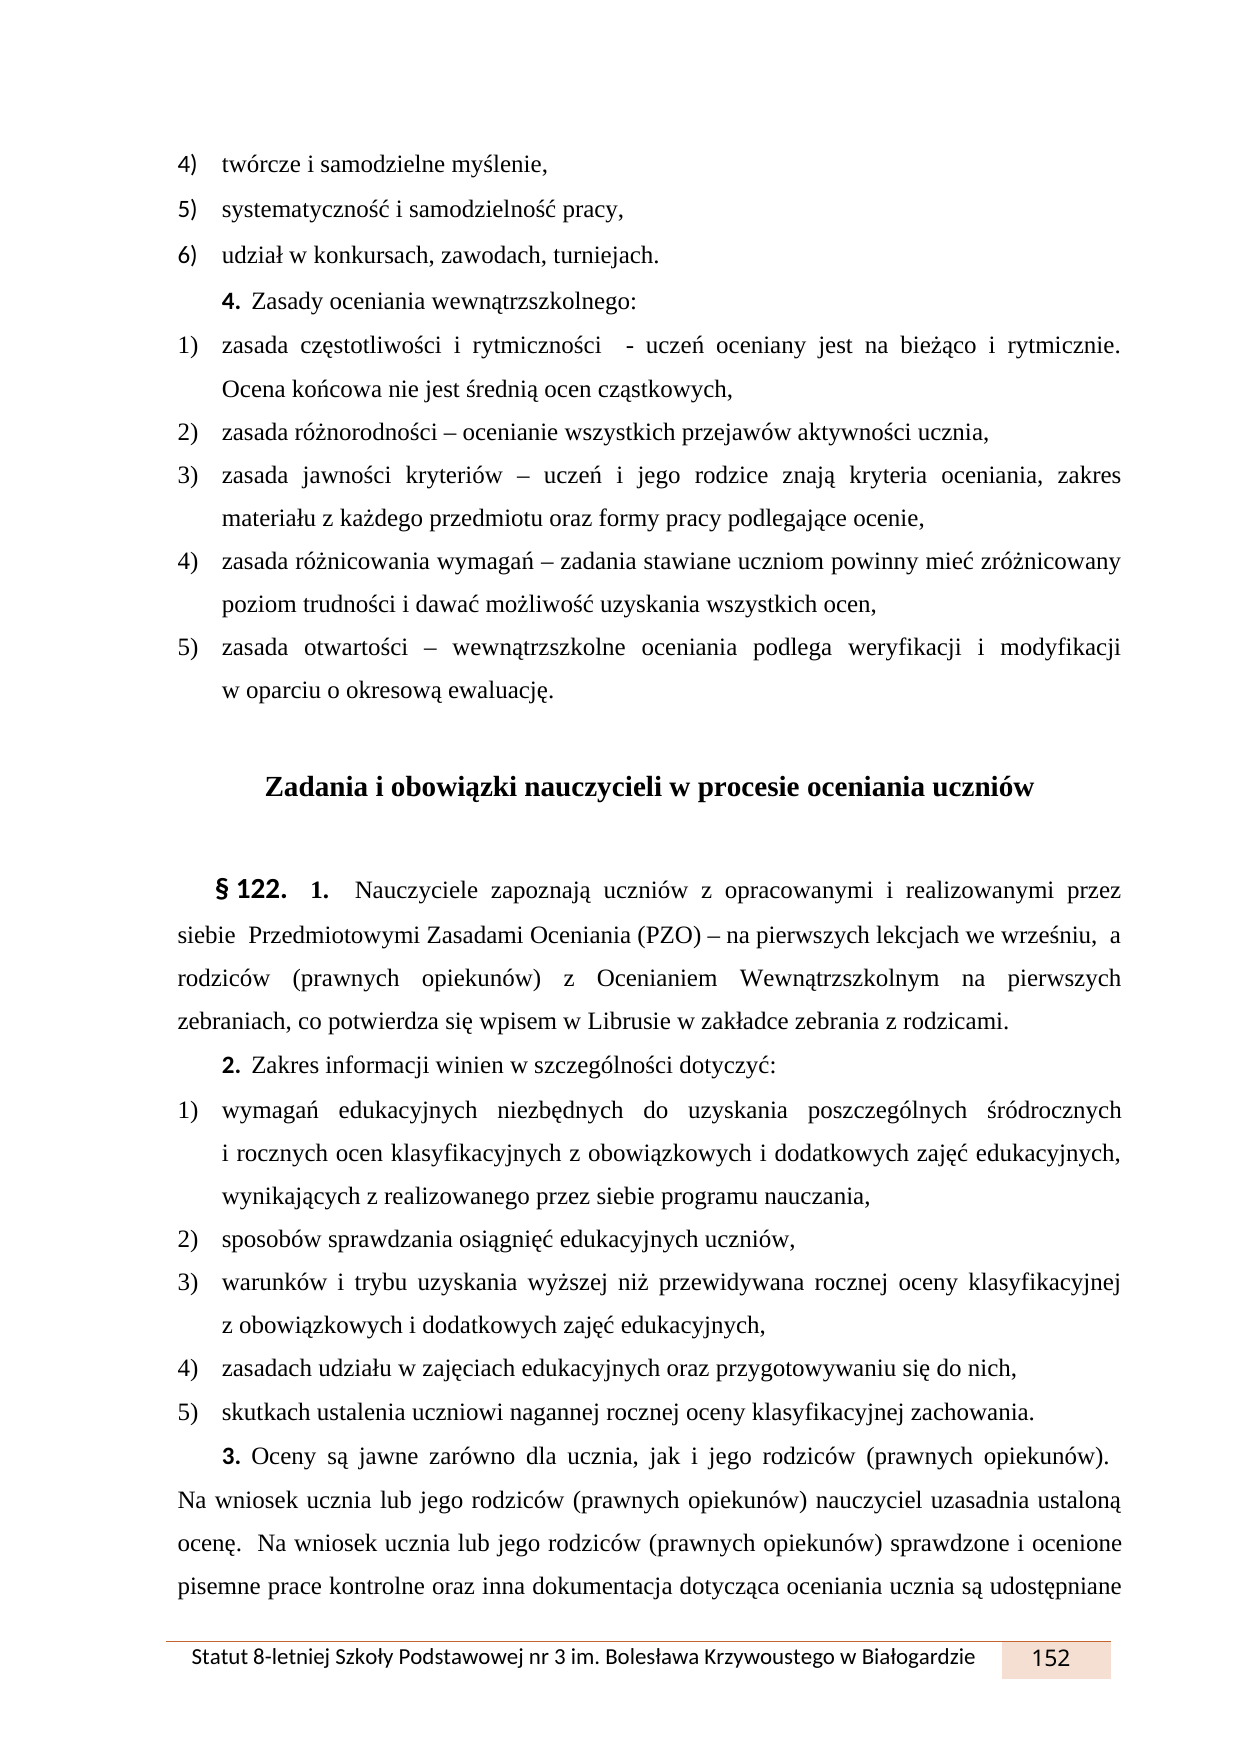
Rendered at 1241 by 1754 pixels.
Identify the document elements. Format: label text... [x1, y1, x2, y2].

list systematyczność i samodzielność pracy, [177, 193, 1122, 224]
list zasadach udziału w zajęciach edukacyjnych oraz przygotowywaniu się do nich, [177, 1353, 1122, 1382]
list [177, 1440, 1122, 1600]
list zasada otwartości – wewnątrzszkolne oceniania podlega weryfikacji i modyfikacji w oparciu o okresową ewaluację. [177, 632, 1122, 704]
list sposobów sprawdzania osiągnięć edukacyjnych uczniów, [177, 1224, 1122, 1253]
list wymagań edukacyjnych niezbędnych do uzyskania poszczególnych śródrocznych i rocznych ocen klasyfikacyjnych z obowiązkowych i dodatkowych zajęć edukacyjnych, wynikających z realizowanego przez siebie programu nauczania, [177, 1095, 1122, 1210]
list twórcze i samodzielne myślenie, [177, 148, 1122, 178]
list Zadania i obowiązki nauczycieli w procesie oceniania uczniów [177, 769, 1122, 803]
list zasada różnorodności – ocenianie wszystkich przejawów aktywności ucznia, [177, 417, 1122, 446]
list Zasady oceniania wewnątrzszkolnego: [177, 285, 1122, 315]
list zasada różnicowania wymagań – zadania stawiane uczniom powinny mieć zróżnicowany poziom trudności i dawać możliwość uzyskania wszystkich ocen, [177, 546, 1122, 618]
list zasada jawności kryteriów – uczeń i jego rodzice znają kryteria oceniania, zakres materiału z każdego przedmiotu oraz formy pracy podlegające ocenie, [177, 460, 1122, 532]
list udział w konkursach, zawodach, turniejach. [177, 239, 1122, 270]
list Zakres informacji winien w szczególności dotyczyć: [177, 1049, 1122, 1079]
list warunków i trybu uzyskania wyższej niż przewidywana rocznej oceny klasyfikacyjnej z obowiązkowych i dodatkowych zajęć edukacyjnych, [177, 1267, 1122, 1339]
list 1. Nauczyciele zapoznają uczniów z opracowanymi i realizowanymi przez siebie Przedmiotowymi Zasadami Oceniania (PZO) – na pierwszych lekcjach we wrześniu, a rodziców (prawnych opiekunów) z Ocenianiem Wewnątrzszkolnym na pierwszych zebraniach, co potwierdza się wpisem w Librusie w zakładce zebrania z rodzicami. [177, 870, 1122, 1035]
list skutkach ustalenia uczniowi nagannej rocznej oceny klasyfikacyjnej zachowania. [177, 1397, 1122, 1425]
list zasada częstotliwości i rytmiczności - uczeń oceniany jest na bieżąco i rytmicznie. Ocena końcowa nie jest średnią ocen cząstkowych, [177, 331, 1122, 402]
